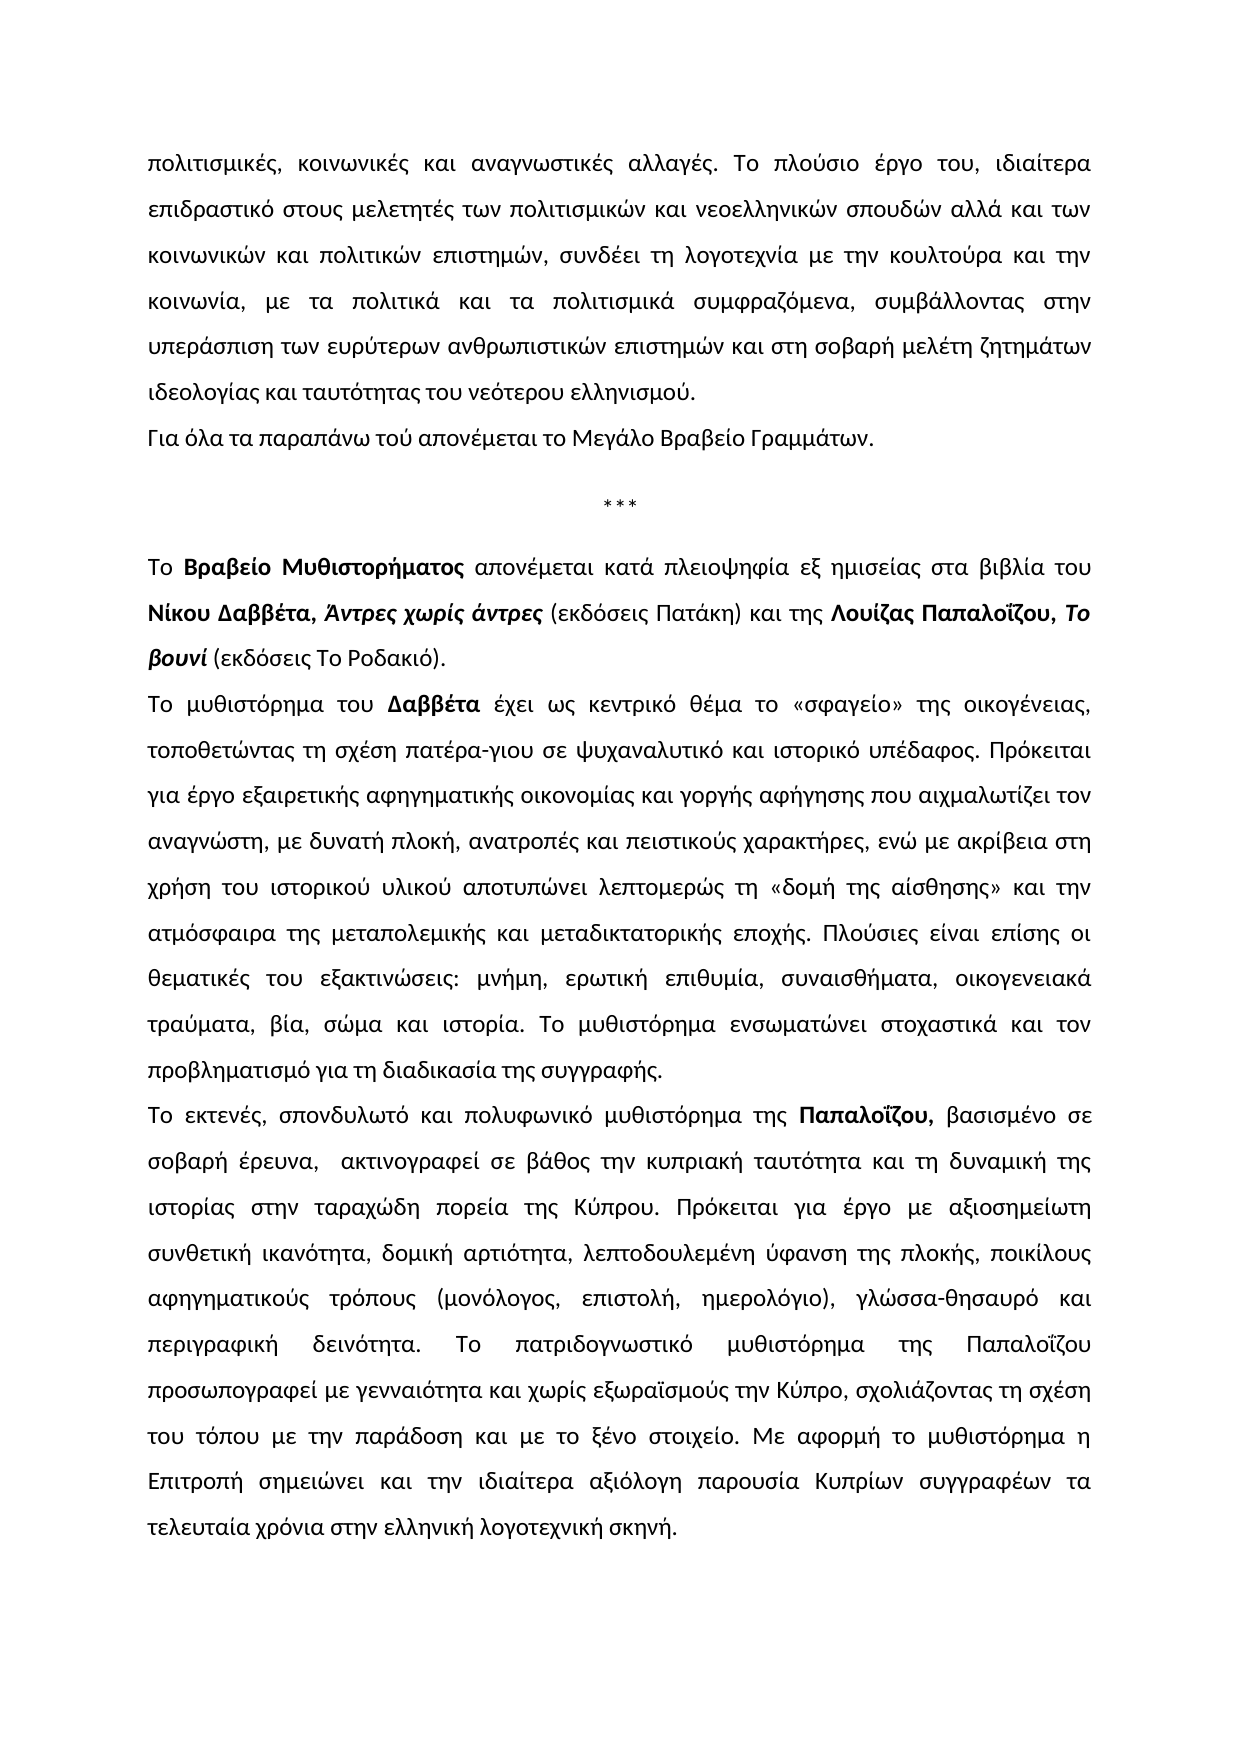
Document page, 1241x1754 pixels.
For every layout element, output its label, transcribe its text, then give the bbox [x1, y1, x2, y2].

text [148, 148, 1093, 407]
text Το εκτενές, σπονδυλωτό και πολυφωνικό μυθιστόρημα της Παπαλοΐζου, βασισμένο σε σοβαρή έρευνα, ακτινογραφεί σε βάθος την κυπριακή ταυτότητα και τη δυναμική της ιστορίας στην ταραχώδη πορεία της Κύπρου. Πρόκειται για έργο με αξιοσημείωτη συνθετική ικανότητα, δομική αρτιότητα, λεπτοδουλεμένη ύφανση της πλοκής, ποικίλους αφηγηματικούς τρόπους (μονόλογος, επιστολή, ημερολόγιο), γλώσσα-θησαυρό και περιγραφική δεινότητα. Το πατριδογνωστικό μυθιστόρημα της Παπαλοΐζου προσωπογραφεί με γενναιότητα και χωρίς εξωραϊσμούς την Κύπρο, σχολιάζοντας τη σχέση του τόπου με την παράδοση και με το ξένο στοιχείο. Με αφορμή το μυθιστόρημα η Επιτροπή σημειώνει και την ιδιαίτερα αξιόλογη παρουσία Κυπρίων συγγραφέων τα τελευταία χρόνια στην ελληνική λογοτεχνική σκηνή. [148, 1100, 1093, 1542]
text Το μυθιστόρημα του Δαββέτα έχει ως κεντρικό θέμα το «σφαγείο» της οικογένειας, τοποθετώντας τη σχέση πατέρα-γιου σε ψυχαναλυτικό και ιστορικό υπέδαφος. Πρόκειται για έργο εξαιρετικής αφηγηματικής οικονομίας και γοργής αφήγησης που αιχμαλωτίζει τον αναγνώστη, με δυνατή πλοκή, ανατροπές και πειστικούς χαρακτήρες, ενώ με ακρίβεια στη χρήση του ιστορικού υλικού αποτυπώνει λεπτομερώς τη «δομή της αίσθησης» και την ατμόσφαιρα της μεταπολεμικής και μεταδικτατορικής εποχής. Πλούσιες είναι επίσης οι θεματικές του εξακτινώσεις: μνήμη, ερωτική επιθυμία, συναισθήματα, οικογενειακά τραύματα, βία, σώμα και ιστορία. Το μυθιστόρημα ενσωματώνει στοχαστικά και τον προβληματισμό για τη διαδικασία της συγγραφής. [148, 688, 1093, 1084]
text Για όλα τα παραπάνω τού απονέμεται το Μεγάλο Βραβείο Γραμμάτων. [148, 422, 1093, 452]
text *** [148, 493, 1093, 523]
text Το Βραβείο Μυθιστορήματος απονέμεται κατά πλειοψηφία εξ ημισείας στα βιβλία του Νίκου Δαββέτα, Άντρες χωρίς άντρες (εκδόσεις Πατάκη) και της Λουίζας Παπαλοΐζου, Το βουνί (εκδόσεις Το Ροδακιό). [148, 551, 1093, 673]
